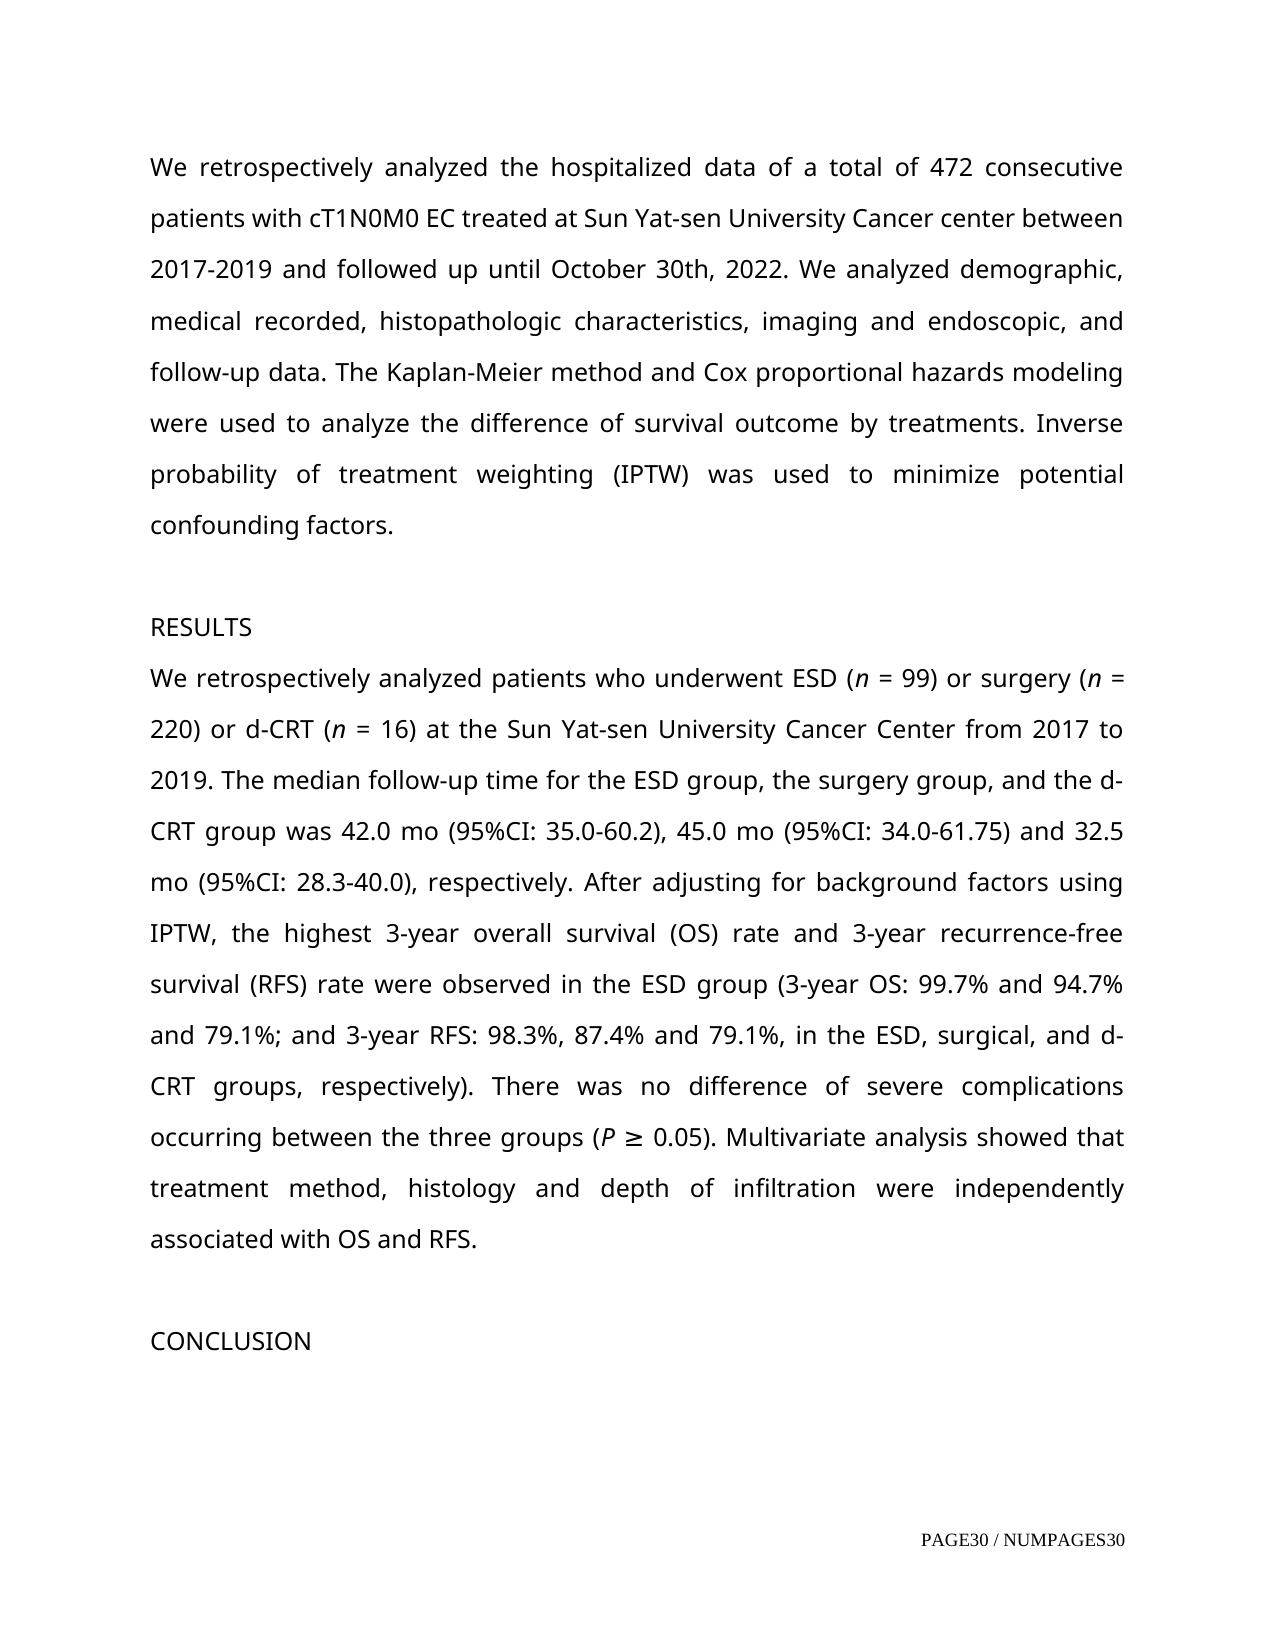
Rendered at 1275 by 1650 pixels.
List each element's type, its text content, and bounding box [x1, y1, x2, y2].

text We retrospectively analyzed patients who underwent ESD (n = 99) or surgery (n = 220) or d-CRT (n = 16) at the Sun Yat-sen University Cancer Center from 2017 to 2019. The median follow-up time for the ESD group, the surgery group, and the d-CRT group was 42.0 mo (95%CI: 35.0-60.2), 45.0 mo (95%CI: 34.0-61.75) and 32.5 mo (95%CI: 28.3-40.0), respectively. After adjusting for background factors using IPTW, the highest 3-year overall survival (OS) rate and 3-year recurrence-free survival (RFS) rate were observed in the ESD group (3-year OS: 99.7% and 94.7% and 79.1%; and 3-year RFS: 98.3%, 87.4% and 79.1%, in the ESD, surgical, and d-CRT groups, respectively). There was no difference of severe complications occurring between the three groups (P ≥ 0.05). Multivariate analysis showed that treatment method, histology and depth of infiltration were independently associated with OS and RFS. [150, 660, 1125, 1256]
text CONCLUSION [150, 1324, 1125, 1358]
text RESULTS [150, 609, 1125, 643]
text We retrospectively analyzed the hospitalized data of a total of 472 consecutive patients with cT1N0M0 EC treated at Sun Yat-sen University Cancer center between 2017-2019 and followed up until October 30th, 2022. We analyzed demographic, medical recorded, histopathologic characteristics, imaging and endoscopic, and follow-up data. The Kaplan-Meier method and Cox proportional hazards modeling were used to analyze the difference of survival outcome by treatments. Inverse probability of treatment weighting (IPTW) was used to minimize potential confounding factors. [150, 150, 1125, 541]
